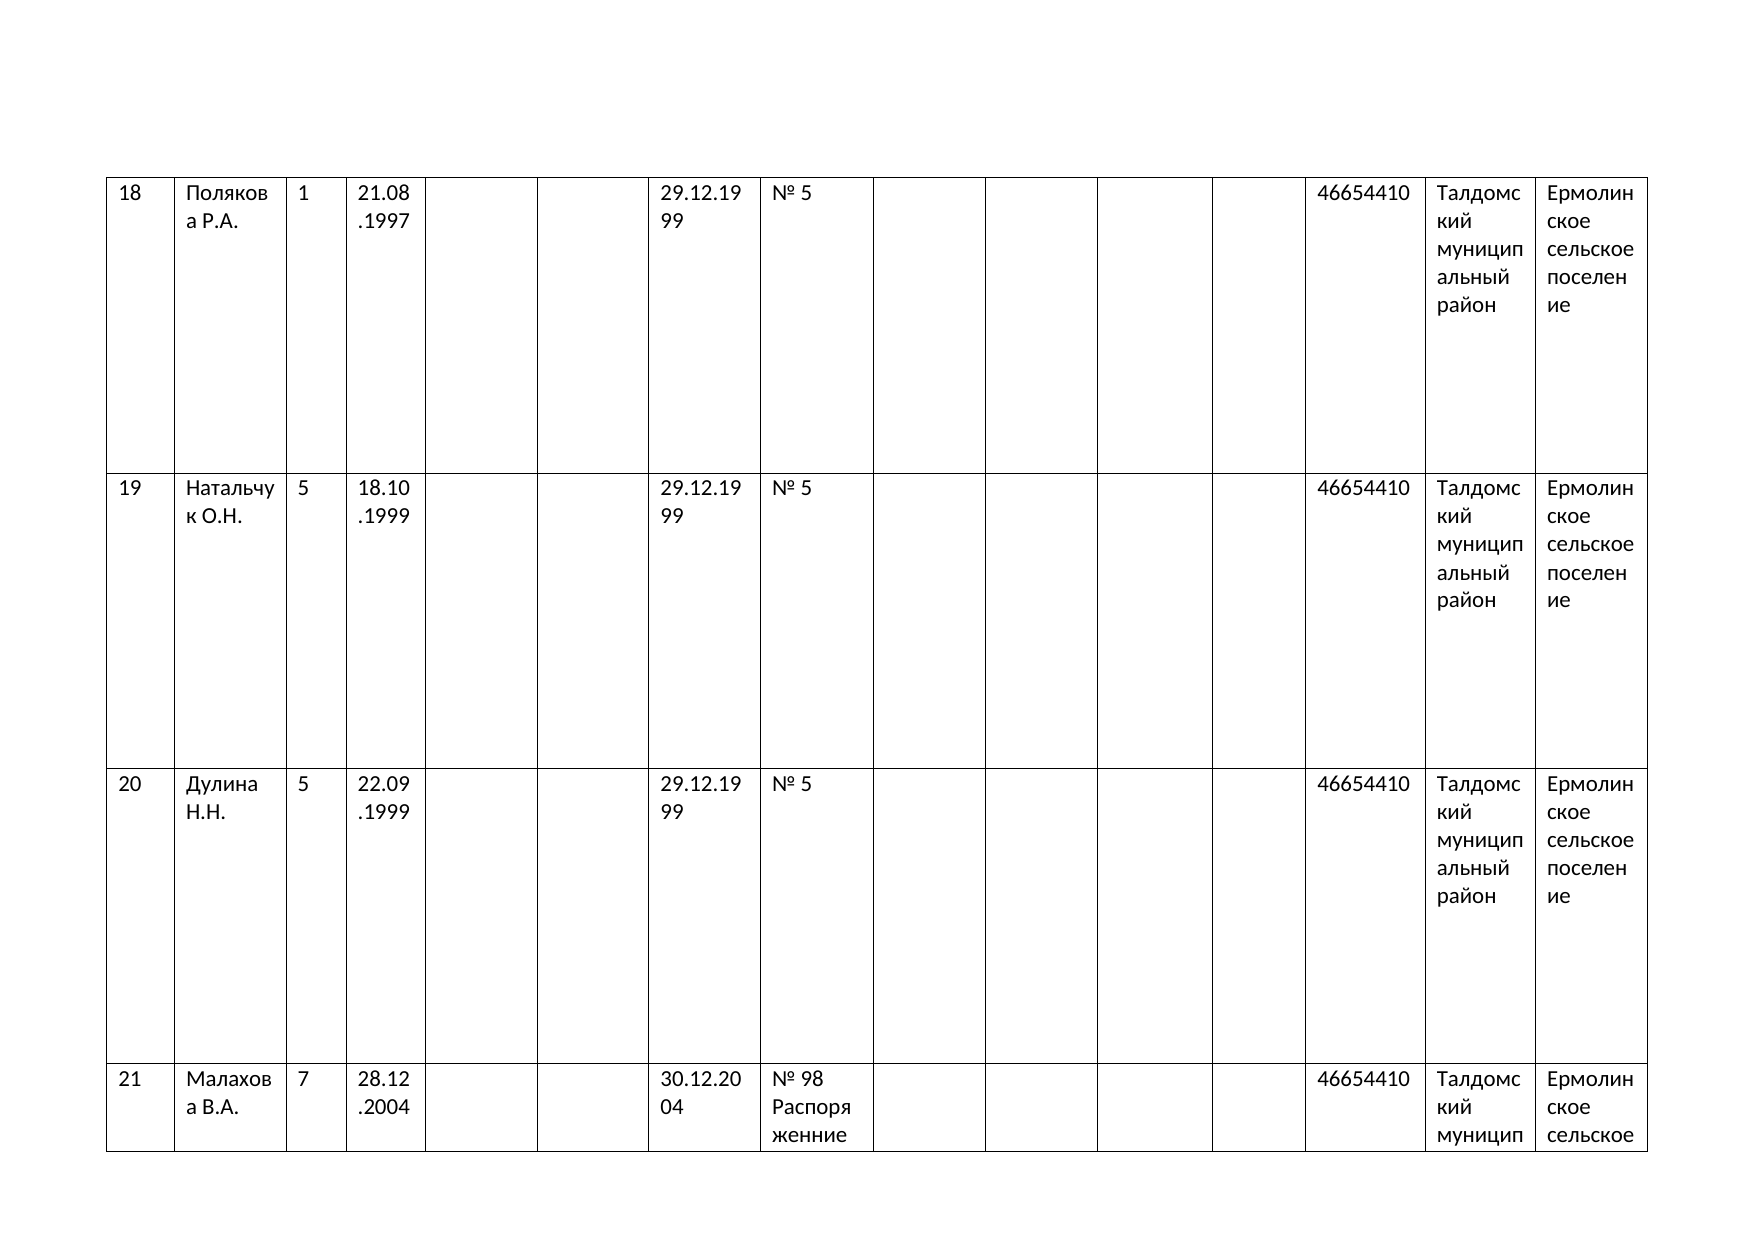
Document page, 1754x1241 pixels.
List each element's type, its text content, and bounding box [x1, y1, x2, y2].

table_cell Талдомский муниципальный район [1426, 474, 1535, 768]
table_cell Малахова В.А. [175, 1064, 286, 1151]
table_cell 46654410 [1306, 1064, 1425, 1151]
table_cell 30.12.2004 [649, 1064, 760, 1151]
table_cell [874, 474, 985, 768]
table_cell 7 [287, 1064, 346, 1151]
table_cell Полякова Р.А. [175, 178, 286, 472]
table_cell 28.12.2004 [347, 1064, 425, 1151]
table_cell № 5 [761, 178, 873, 472]
table_cell № 5 [761, 474, 873, 768]
table_cell 22.09.1999 [347, 769, 425, 1063]
table_cell [986, 474, 1097, 768]
table_cell [1213, 474, 1305, 768]
table_cell [1213, 178, 1305, 472]
table_cell 29.12.1999 [649, 474, 760, 768]
table_cell 20 [107, 769, 174, 1063]
table_cell [1098, 474, 1212, 768]
table_cell [538, 474, 648, 768]
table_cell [1426, 178, 1535, 472]
table_cell 29.12.1999 [649, 178, 760, 472]
table_cell [426, 178, 537, 472]
table_cell [1213, 769, 1305, 1063]
table_cell Дулина Н.Н. [175, 769, 286, 1063]
table_cell № 5 [761, 769, 873, 1063]
table_cell 18 [107, 178, 174, 472]
table_cell Натальчук О.Н. [175, 474, 286, 768]
table_cell [1098, 178, 1212, 472]
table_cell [1536, 1064, 1647, 1151]
table_cell [1213, 1064, 1305, 1151]
table_cell Талдомский муниципальный район [1426, 769, 1535, 1063]
table_cell [538, 769, 648, 1063]
table_cell [1098, 1064, 1212, 1151]
table_cell [874, 1064, 985, 1151]
table_cell [986, 178, 1097, 472]
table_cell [1536, 178, 1647, 472]
table_cell [426, 474, 537, 768]
table_cell [874, 178, 985, 472]
table_cell 5 [287, 474, 346, 768]
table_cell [761, 1064, 873, 1151]
table_cell 5 [287, 769, 346, 1063]
table_cell 29.12.1999 [649, 769, 760, 1063]
table_cell [538, 1064, 648, 1151]
table_cell 21.08.1997 [347, 178, 425, 472]
table_cell Ермолинское сельское поселение [1536, 769, 1647, 1063]
table_cell [874, 769, 985, 1063]
table_cell 46654410 [1306, 769, 1425, 1063]
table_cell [1426, 1064, 1535, 1151]
table_cell 46654410 [1306, 178, 1425, 472]
table_cell [1098, 769, 1212, 1063]
table_cell 18.10.1999 [347, 474, 425, 768]
table_cell [426, 1064, 537, 1151]
table_cell 1 [287, 178, 346, 472]
table_cell Ермолинское сельское поселение [1536, 474, 1647, 768]
table_cell 46654410 [1306, 474, 1425, 768]
table_cell [986, 1064, 1097, 1151]
table_cell [538, 178, 648, 472]
table_cell [986, 769, 1097, 1063]
table_cell 21 [107, 1064, 174, 1151]
table_cell [426, 769, 537, 1063]
table_cell 19 [107, 474, 174, 768]
